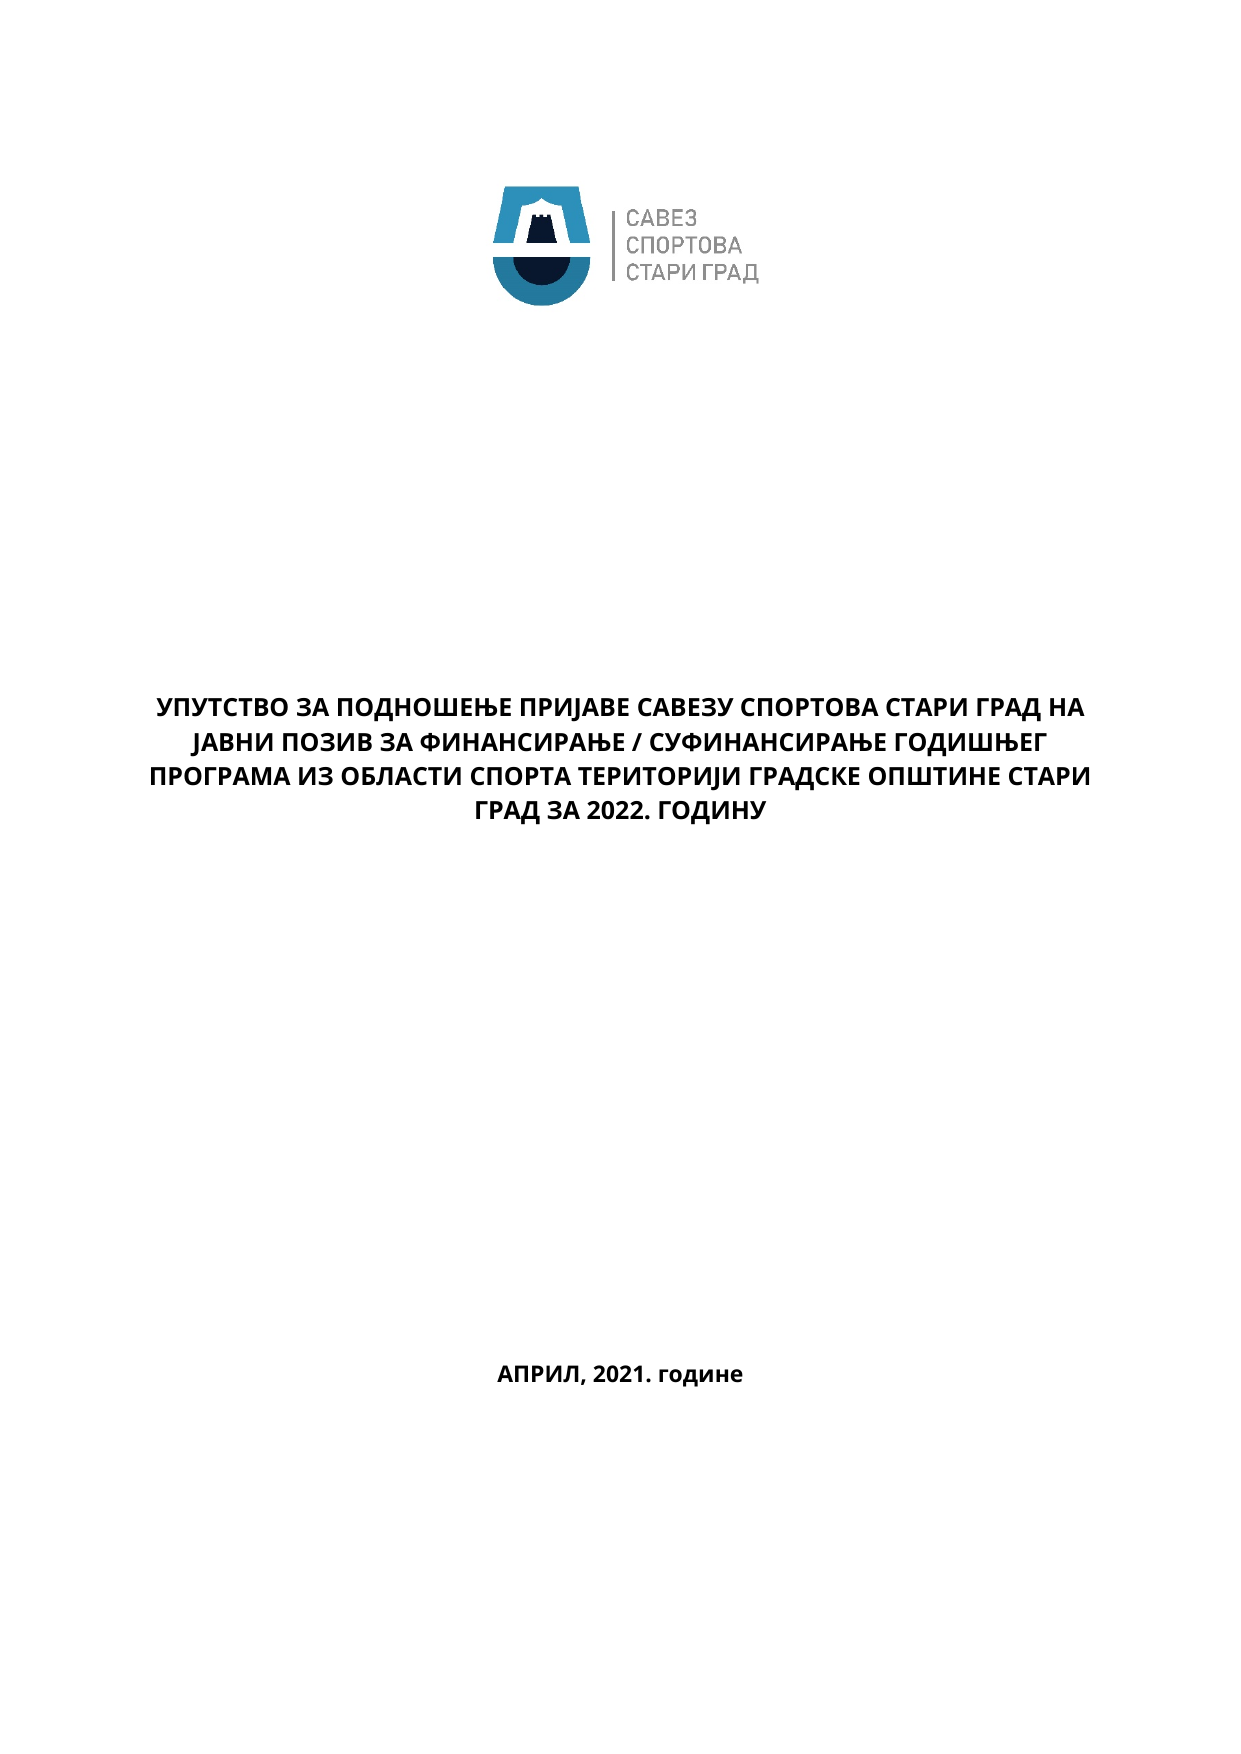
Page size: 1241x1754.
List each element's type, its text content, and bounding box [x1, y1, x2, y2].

text АПРИЛ, 2021. године [148, 1358, 1093, 1389]
picture [453, 147, 787, 384]
text УПУТСТВО ЗА ПОДНОШЕЊЕ ПРИЈАВЕ САВЕЗУ СПОРТОВА СТАРИ ГРАД НА ЈАВНИ ПОЗИВ ЗА ФИНАНСИРАЊЕ / СУФИНАНСИРАЊЕ ГОДИШЊЕГ ПРОГРАМА ИЗ ОБЛАСТИ СПОРТА ТЕРИТОРИЈИ ГРАДСКЕ ОПШТИНЕ СТАРИ ГРАД ЗА 2022. ГОДИНУ [148, 690, 1093, 826]
